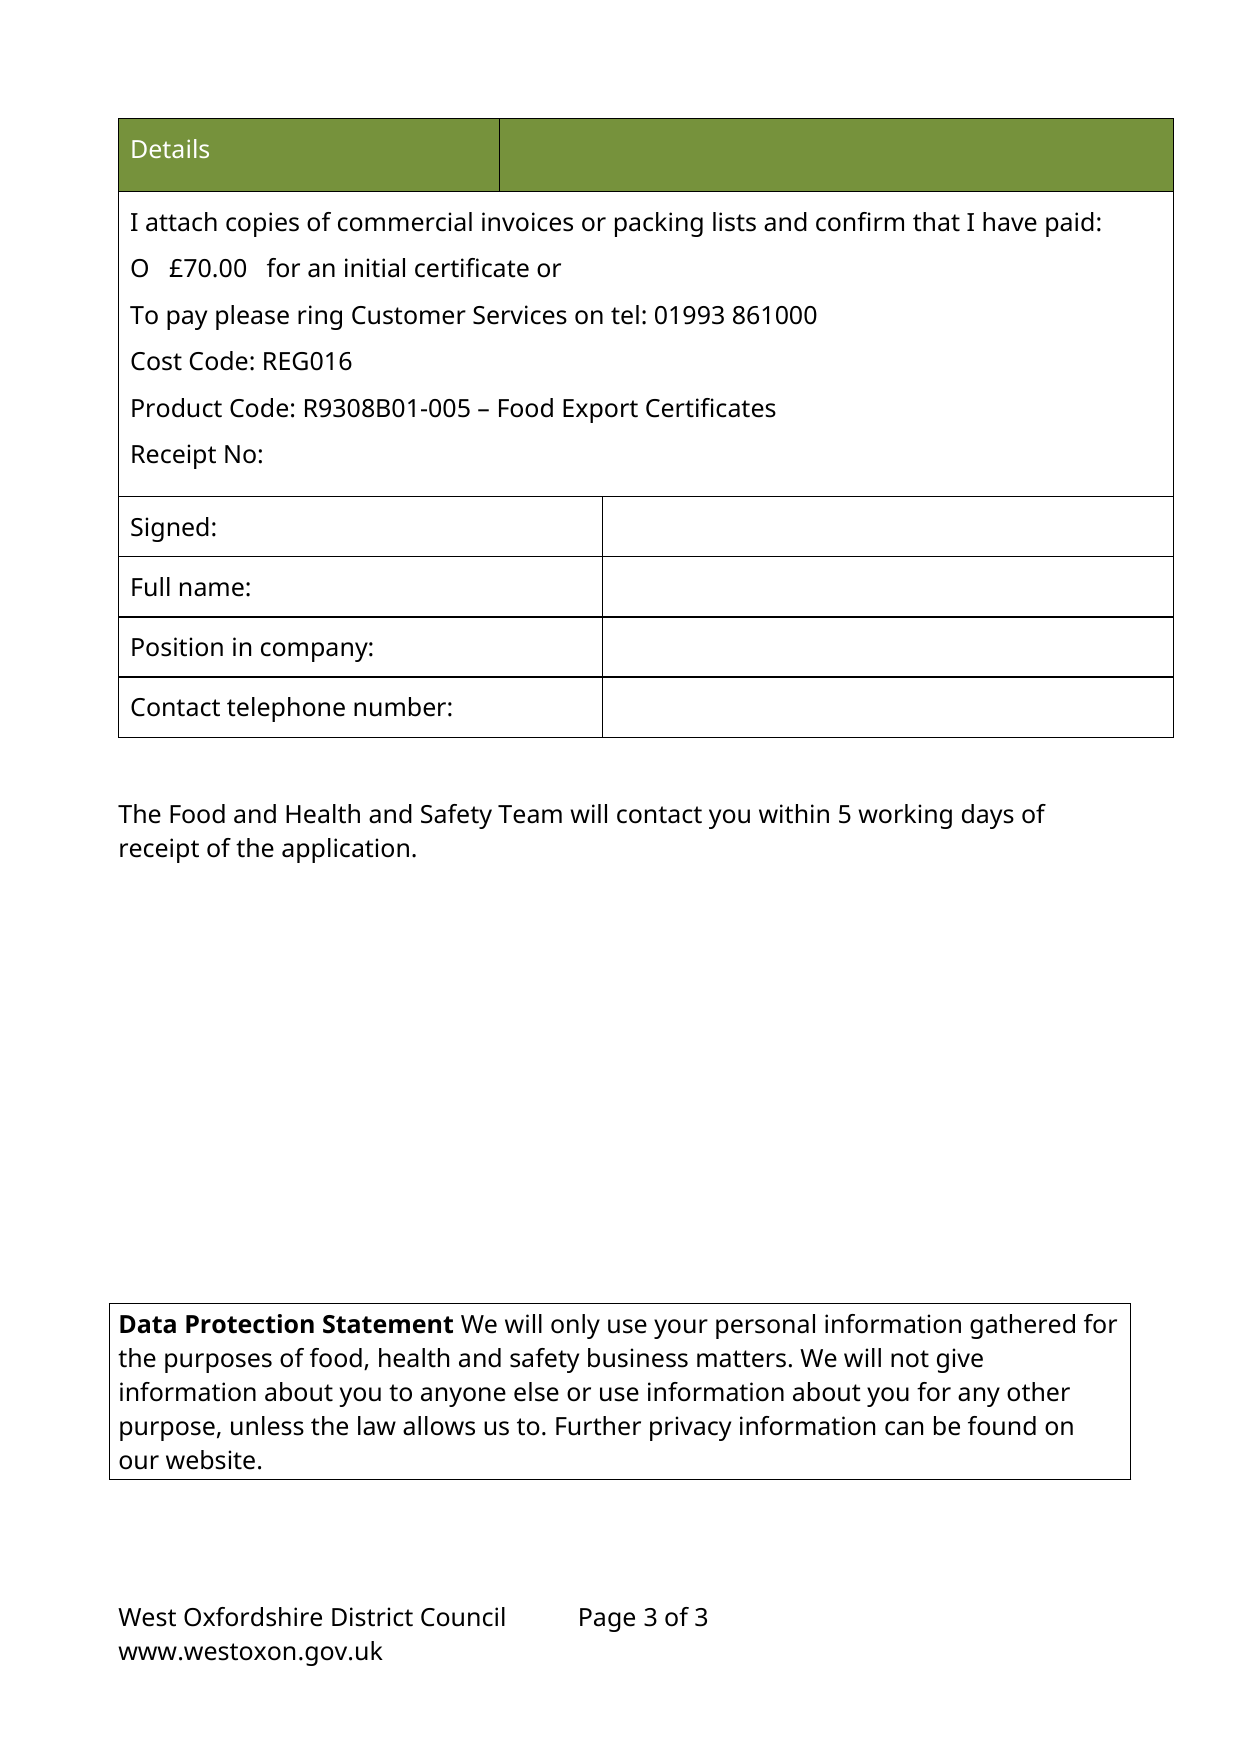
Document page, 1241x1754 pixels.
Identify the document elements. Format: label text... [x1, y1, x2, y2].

table_header [500, 119, 1173, 191]
table_cell [603, 678, 1173, 737]
table_header Details [119, 119, 499, 191]
text The Food and Health and Safety Team will contact you within 5 working days of receipt of the application. [118, 797, 1122, 865]
text Data Protection Statement We will only use your personal information gathered for the purposes of food, health and safety business matters. We will not give information about you to anyone else or use information about you for any other purpose, unless the law allows us to. Further privacy information can be found on our website. [110, 1304, 1130, 1479]
table_cell Contact telephone number: [119, 678, 602, 737]
table_cell Signed: [119, 497, 602, 556]
table_cell [603, 557, 1173, 616]
table_cell Position in company: [119, 618, 602, 676]
table_cell [603, 618, 1173, 676]
table_cell Full name: [119, 557, 602, 616]
table_cell I attach copies of commercial invoices or packing lists and confirm that I have paid: O £70.00 for an initial certificate or To pay please ring Customer Services on tel: 01993 861000 Cost Code: REG016 Product Code: R9308B01-005 – Food Export Certificates Receipt No: [119, 192, 1173, 496]
table_cell [603, 497, 1173, 556]
